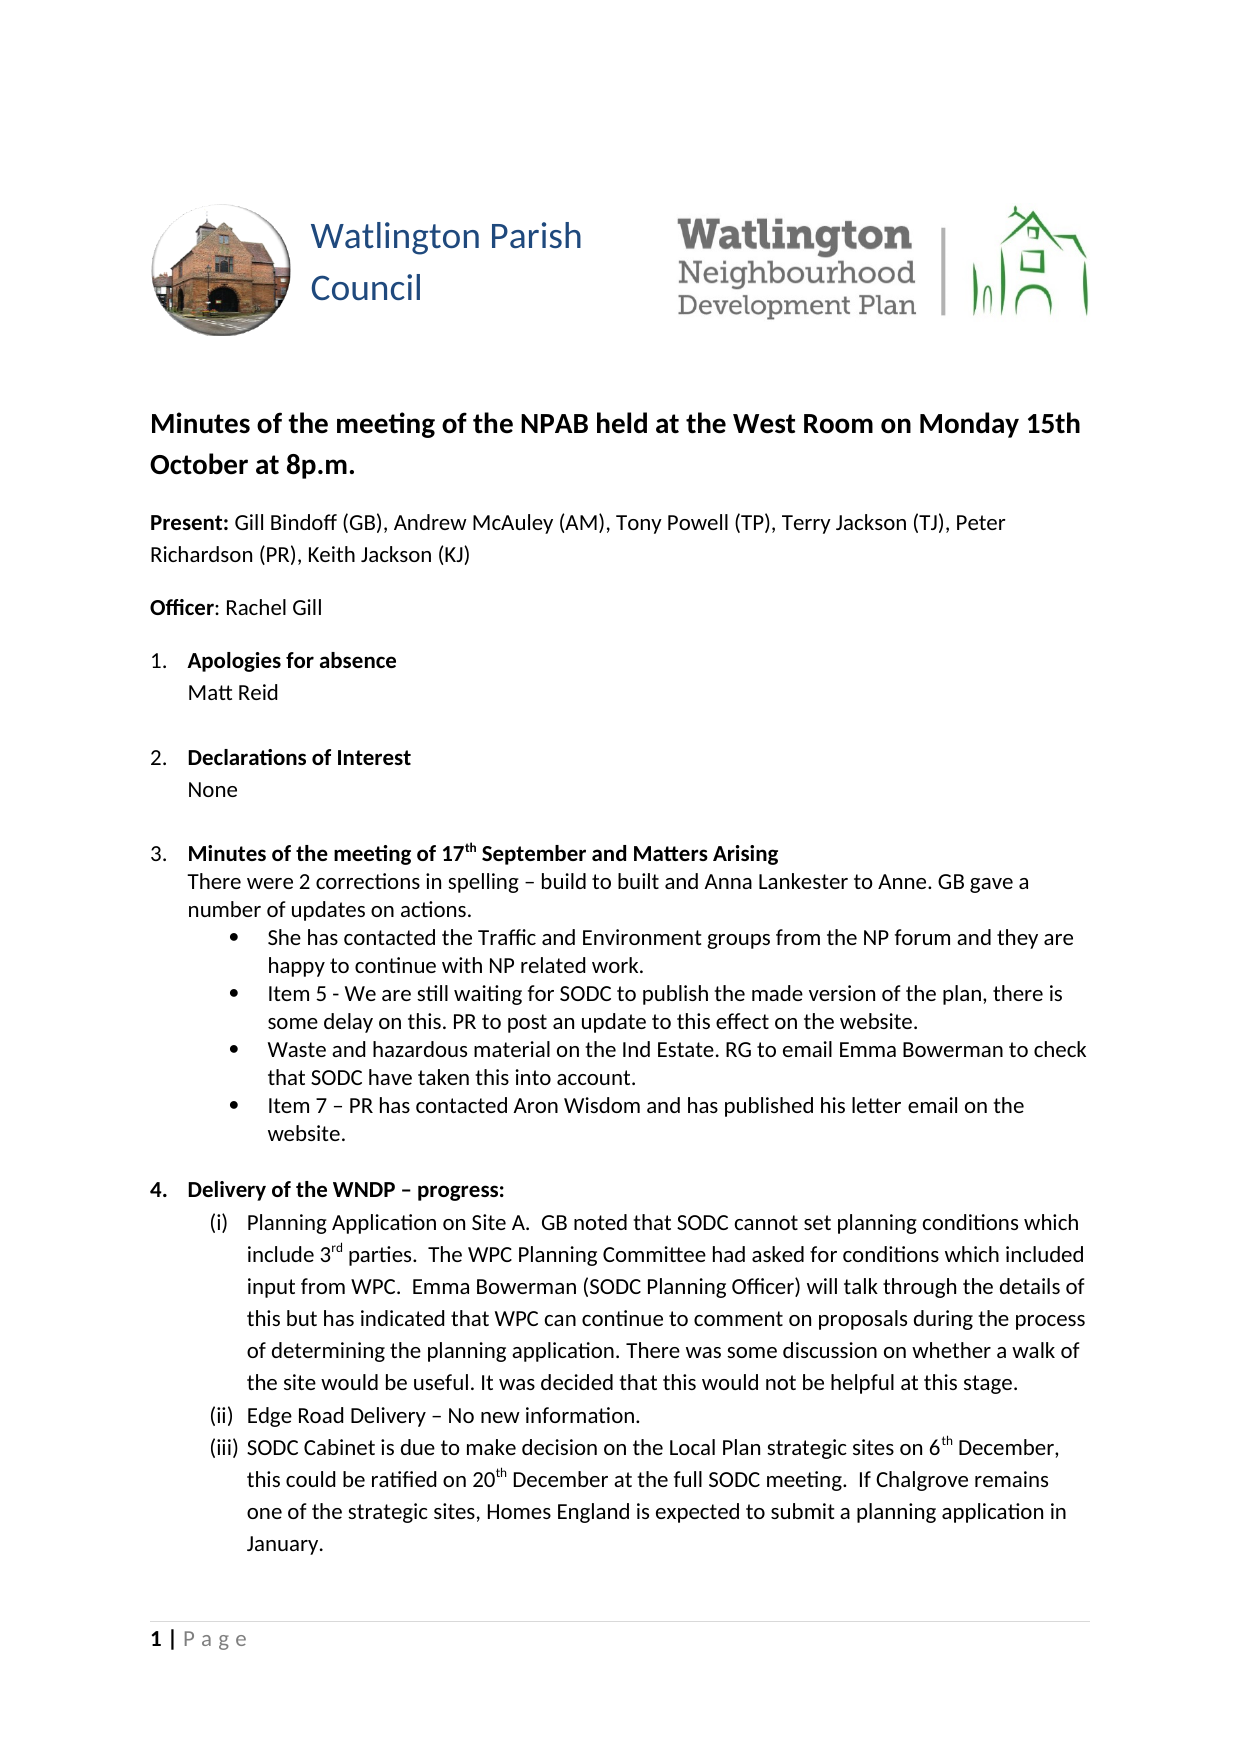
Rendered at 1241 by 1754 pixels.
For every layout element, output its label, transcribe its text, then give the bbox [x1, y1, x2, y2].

list Delivery of the WNDP – progress: [150, 1175, 1090, 1203]
list Item 5 - We are still waiting for SODC to publish the made version of the plan, there is some delay on this. PR to post an update to this effect on the website. [230, 979, 1090, 1035]
text Minutes of the meeting of the NPAB held at the West Room on Monday 15th October at 8p.m. [150, 405, 1090, 482]
picture [150, 204, 291, 336]
text Officer: Rachel Gill [150, 593, 1090, 621]
picture [672, 203, 1091, 324]
list Edge Road Delivery – No new information. [209, 1401, 1090, 1429]
list Planning Application on Site A. GB noted that SODC cannot set planning conditions which include 3rd parties. The WPC Planning Committee had asked for conditions which included input from WPC. Emma Bowerman (SODC Planning Officer) will talk through the details of this but has indicated that WPC can continue to comment on proposals during the process of determining the planning application. There was some discussion on whether a walk of the site would be useful. It was decided that this would not be helpful at this stage. [209, 1208, 1090, 1397]
list Item 7 – PR has contacted Aron Wisdom and has published his letter email on the website. [230, 1091, 1090, 1147]
list Waste and hazardous material on the Ind Estate. RG to email Emma Bowerman to check that SODC have taken this into account. [230, 1035, 1090, 1091]
text Present: Gill Bindoff (GB), Andrew McAuley (AM), Tony Powell (TP), Terry Jackson (TJ), Peter Richardson (PR), Keith Jackson (KJ) [150, 508, 1090, 568]
list She has contacted the Traffic and Environment groups from the NP forum and they are happy to continue with NP related work. [230, 923, 1090, 979]
list SODC Cabinet is due to make decision on the Local Plan strategic sites on 6th December, this could be ratified on 20th December at the full SODC meeting. If Chalgrove remains one of the strategic sites, Homes England is expected to submit a planning application in January. [209, 1433, 1090, 1557]
list Minutes of the meeting of 17th September and Matters Arising There were 2 corrections in spelling – build to built and Anna Lankester to Anne. GB gave a number of updates on actions. [150, 839, 1090, 923]
list Declarations of Interest None [150, 743, 1090, 835]
list Apologies for absence Matt Reid [150, 646, 1090, 738]
